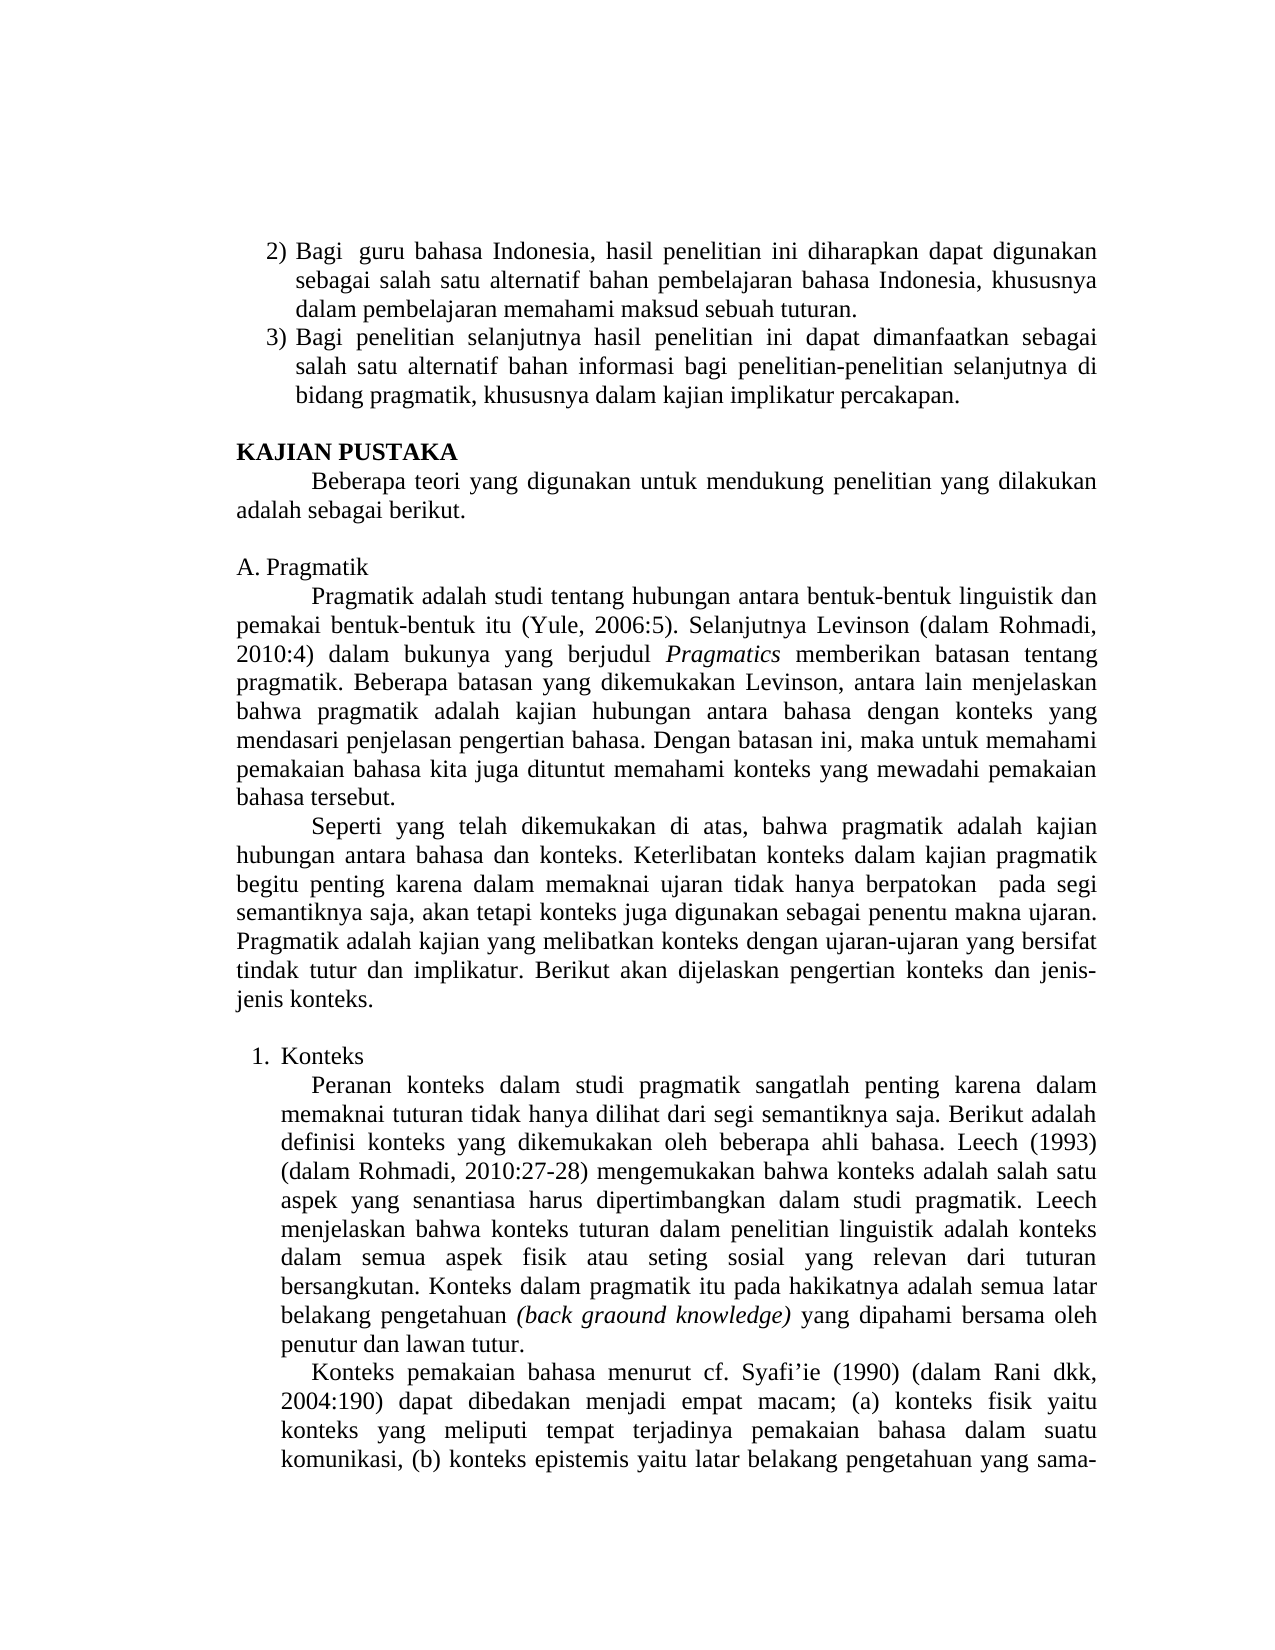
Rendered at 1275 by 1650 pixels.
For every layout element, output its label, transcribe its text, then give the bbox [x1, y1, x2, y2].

text Beberapa teori yang digunakan untuk mendukung penelitian yang dilakukan adalah sebagai berikut. [236, 466, 1098, 524]
text Pragmatik adalah studi tentang hubungan antara bentuk-bentuk linguistik dan pemakai bentuk-bentuk itu (Yule, 2006:5). Selanjutnya Levinson (dalam Rohmadi, 2010:4) dalam bukunya yang berjudul Pragmatics memberikan batasan tentang pragmatik. Beberapa batasan yang dikemukakan Levinson, antara lain menjelaskan bahwa pragmatik adalah kajian hubungan antara bahasa dengan konteks yang mendasari penjelasan pengertian bahasa. Dengan batasan ini, maka untuk memahami pemakaian bahasa kita juga dituntut memahami konteks yang mewadahi pemakaian bahasa tersebut. [236, 581, 1098, 811]
list Bagi guru bahasa Indonesia, hasil penelitian ini diharapkan dapat digunakan sebagai salah satu alternatif bahan pembelajaran bahasa Indonesia, khususnya dalam pembelajaran memahami maksud sebuah tuturan. [266, 236, 1098, 322]
list Bagi penelitian selanjutnya hasil penelitian ini dapat dimanfaatkan sebagai salah satu alternatif bahan informasi bagi penelitian-penelitian selanjutnya di bidang pragmatik, khususnya dalam kajian implikatur percakapan. [266, 322, 1098, 409]
list Peranan konteks dalam studi pragmatik sangatlah penting karena dalam memaknai tuturan tidak hanya dilihat dari segi semantiknya saja. Berikut adalah definisi konteks yang dikemukakan oleh beberapa ahli bahasa. Leech (1993) (dalam Rohmadi, 2010:27-28) mengemukakan bahwa konteks adalah salah satu aspek yang senantiasa harus dipertimbangkan dalam studi pragmatik. Leech menjelaskan bahwa konteks tuturan dalam penelitian linguistik adalah konteks dalam semua aspek fisik atau seting sosial yang relevan dari tuturan bersangkutan. Konteks dalam pragmatik itu pada hakikatnya adalah semua latar belakang pengetahuan (back graound knowledge) yang dipahami bersama oleh penutur dan lawan tutur. [281, 1070, 1098, 1357]
text Seperti yang telah dikemukakan di atas, bahwa pragmatik adalah kajian hubungan antara bahasa dan konteks. Keterlibatan konteks dalam kajian pragmatik begitu penting karena dalam memaknai ujaran tidak hanya berpatokan pada segi semantiknya saja, akan tetapi konteks juga digunakan sebagai penentu makna ujaran. Pragmatik adalah kajian yang melibatkan konteks dengan ujaran-ujaran yang bersifat tindak tutur dan implikatur. Berikut akan dijelaskan pengertian konteks dan jenis-jenis konteks. [236, 811, 1098, 1012]
list Konteks [251, 1041, 1098, 1070]
list Pragmatik [236, 552, 1098, 581]
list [281, 1357, 1098, 1472]
text KAJIAN PUSTAKA [236, 437, 1098, 466]
